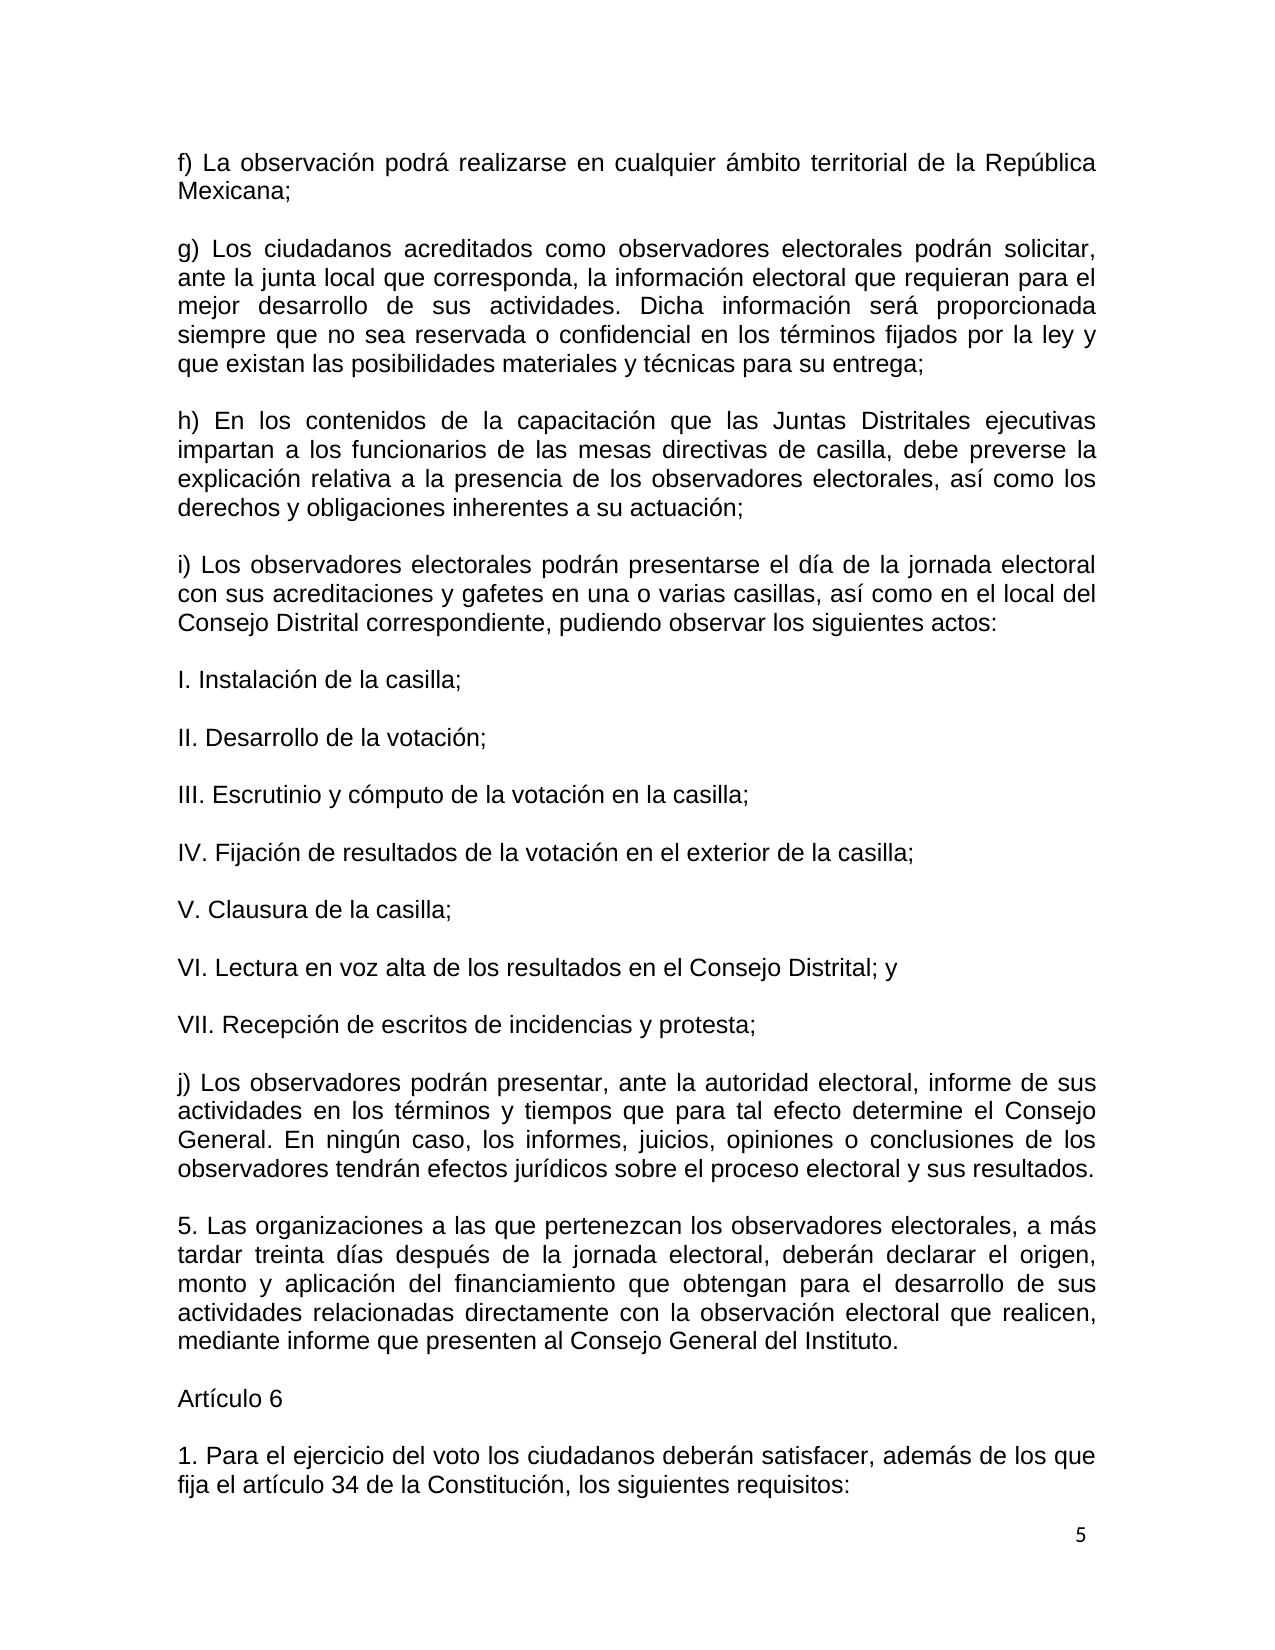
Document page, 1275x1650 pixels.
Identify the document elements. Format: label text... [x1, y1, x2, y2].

text 5. Las organizaciones a las que pertenezcan los observadores electorales, a más tardar treinta días después de la jornada electoral, deberán declarar el origen, monto y aplicación del financiamiento que obtengan para el desarrollo de sus actividades relacionadas directamente con la observación electoral que realicen, mediante informe que presenten al Consejo General del Instituto. [177, 1211, 1098, 1355]
text f) La observación podrá realizarse en cualquier ámbito territorial de la República Mexicana; [177, 148, 1098, 205]
text II. Desarrollo de la votación; [177, 723, 1098, 751]
text IV. Fijación de resultados de la votación en el exterior de la casilla; [177, 838, 1098, 866]
text I. Instalación de la casilla; [177, 665, 1098, 694]
text g) Los ciudadanos acreditados como observadores electorales podrán solicitar, ante la junta local que corresponda, la información electoral que requieran para el mejor desarrollo de sus actividades. Dicha información será proporcionada siempre que no sea reservada o confidencial en los términos fijados por la ley y que existan las posibilidades materiales y técnicas para su entrega; [177, 234, 1098, 378]
text i) Los observadores electorales podrán presentarse el día de la jornada electoral con sus acreditaciones y gafetes en una o varias casillas, así como en el local del Consejo Distrital correspondiente, pudiendo observar los siguientes actos: [177, 550, 1098, 636]
text VII. Recepción de escritos de incidencias y protesta; [177, 1010, 1098, 1039]
text h) En los contenidos de la capacitación que las Juntas Distritales ejecutivas impartan a los funcionarios de las mesas directivas de casilla, debe preverse la explicación relativa a la presencia de los observadores electorales, así como los derechos y obligaciones inherentes a su actuación; [177, 406, 1098, 521]
text j) Los observadores podrán presentar, ante la autoridad electoral, informe de sus actividades en los términos y tiempos que para tal efecto determine el Consejo General. En ningún caso, los informes, juicios, opiniones o conclusiones de los observadores tendrán efectos jurídicos sobre el proceso electoral y sus resultados. [177, 1068, 1098, 1183]
text VI. Lectura en voz alta de los resultados en el Consejo Distrital; y [177, 953, 1098, 981]
text 1. Para el ejercicio del voto los ciudadanos deberán satisfacer, además de los que fija el artículo 34 de la Constitución, los siguientes requisitos: [177, 1441, 1098, 1499]
text Artículo 6 [177, 1384, 1098, 1413]
text III. Escrutinio y cómputo de la votación en la casilla; [177, 780, 1098, 809]
text V. Clausura de la casilla; [177, 895, 1098, 924]
